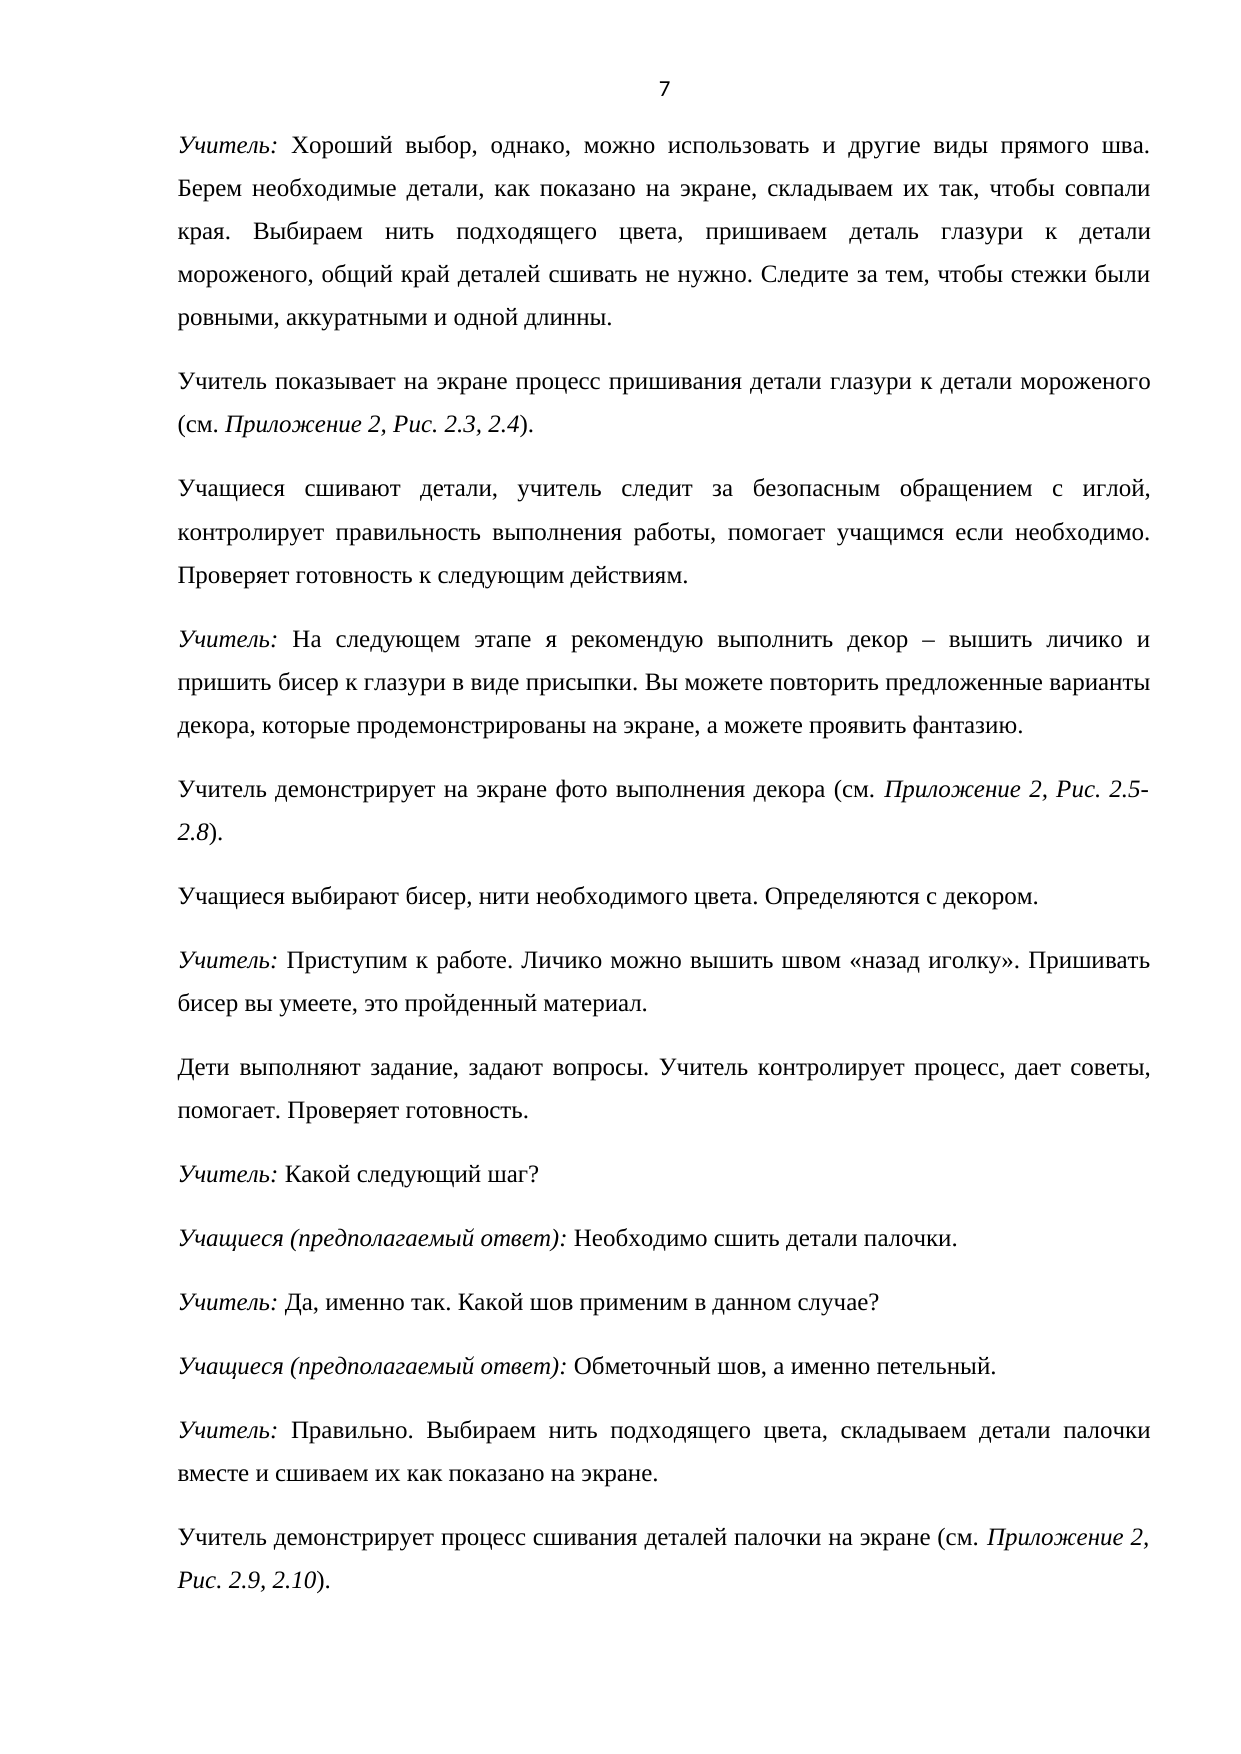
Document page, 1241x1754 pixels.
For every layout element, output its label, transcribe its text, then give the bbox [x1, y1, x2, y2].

text Учитель: Какой следующий шаг? [177, 1159, 1152, 1188]
text Учитель: Да, именно так. Какой шов применим в данном случае? [177, 1287, 1152, 1316]
text Учитель: На следующем этапе я рекомендую выполнить декор – вышить личико и пришить бисер к глазури в виде присыпки. Вы можете повторить предложенные варианты декора, которые продемонстрированы на экране, а можете проявить фантазию. [177, 624, 1152, 739]
text Учащиеся (предполагаемый ответ): Необходимо сшить детали палочки. [177, 1223, 1152, 1252]
text Учащиеся (предполагаемый ответ): Обметочный шов, а именно петельный. [177, 1351, 1152, 1380]
text Учитель: Приступим к работе. Личико можно вышить швом «назад иголку». Пришивать бисер вы умеете, это пройденный материал. [177, 945, 1152, 1017]
text Учитель: Хороший выбор, однако, можно использовать и другие виды прямого шва. Берем необходимые детали, как показано на экране, складываем их так, чтобы совпали края. Выбираем нить подходящего цвета, пришиваем деталь глазури к детали мороженого, общий край деталей сшивать не нужно. Следите за тем, чтобы стежки были ровными, аккуратными и одной длинны. [177, 130, 1152, 331]
text Учитель показывает на экране процесс пришивания детали глазури к детали мороженого (см. Приложение 2, Рис. 2.3, 2.4). [177, 366, 1152, 438]
text Учитель: Правильно. Выбираем нить подходящего цвета, складываем детали палочки вместе и сшиваем их как показано на экране. [177, 1415, 1152, 1487]
text Учитель демонстрирует на экране фото выполнения декора (см. Приложение 2, Рис. 2.5-2.8). [177, 774, 1152, 846]
text Учащиеся сшивают детали, учитель следит за безопасным обращением с иглой, контролирует правильность выполнения работы, помогает учащимся если необходимо. Проверяет готовность к следующим действиям. [177, 473, 1152, 588]
text Учитель демонстрирует процесс сшивания деталей палочки на экране (см. Приложение 2, Рис. 2.9, 2.10). [177, 1522, 1152, 1594]
text Учащиеся выбирают бисер, нити необходимого цвета. Определяются с декором. [177, 881, 1152, 910]
text Дети выполняют задание, задают вопросы. Учитель контролирует процесс, дает советы, помогает. Проверяет готовность. [177, 1052, 1152, 1124]
